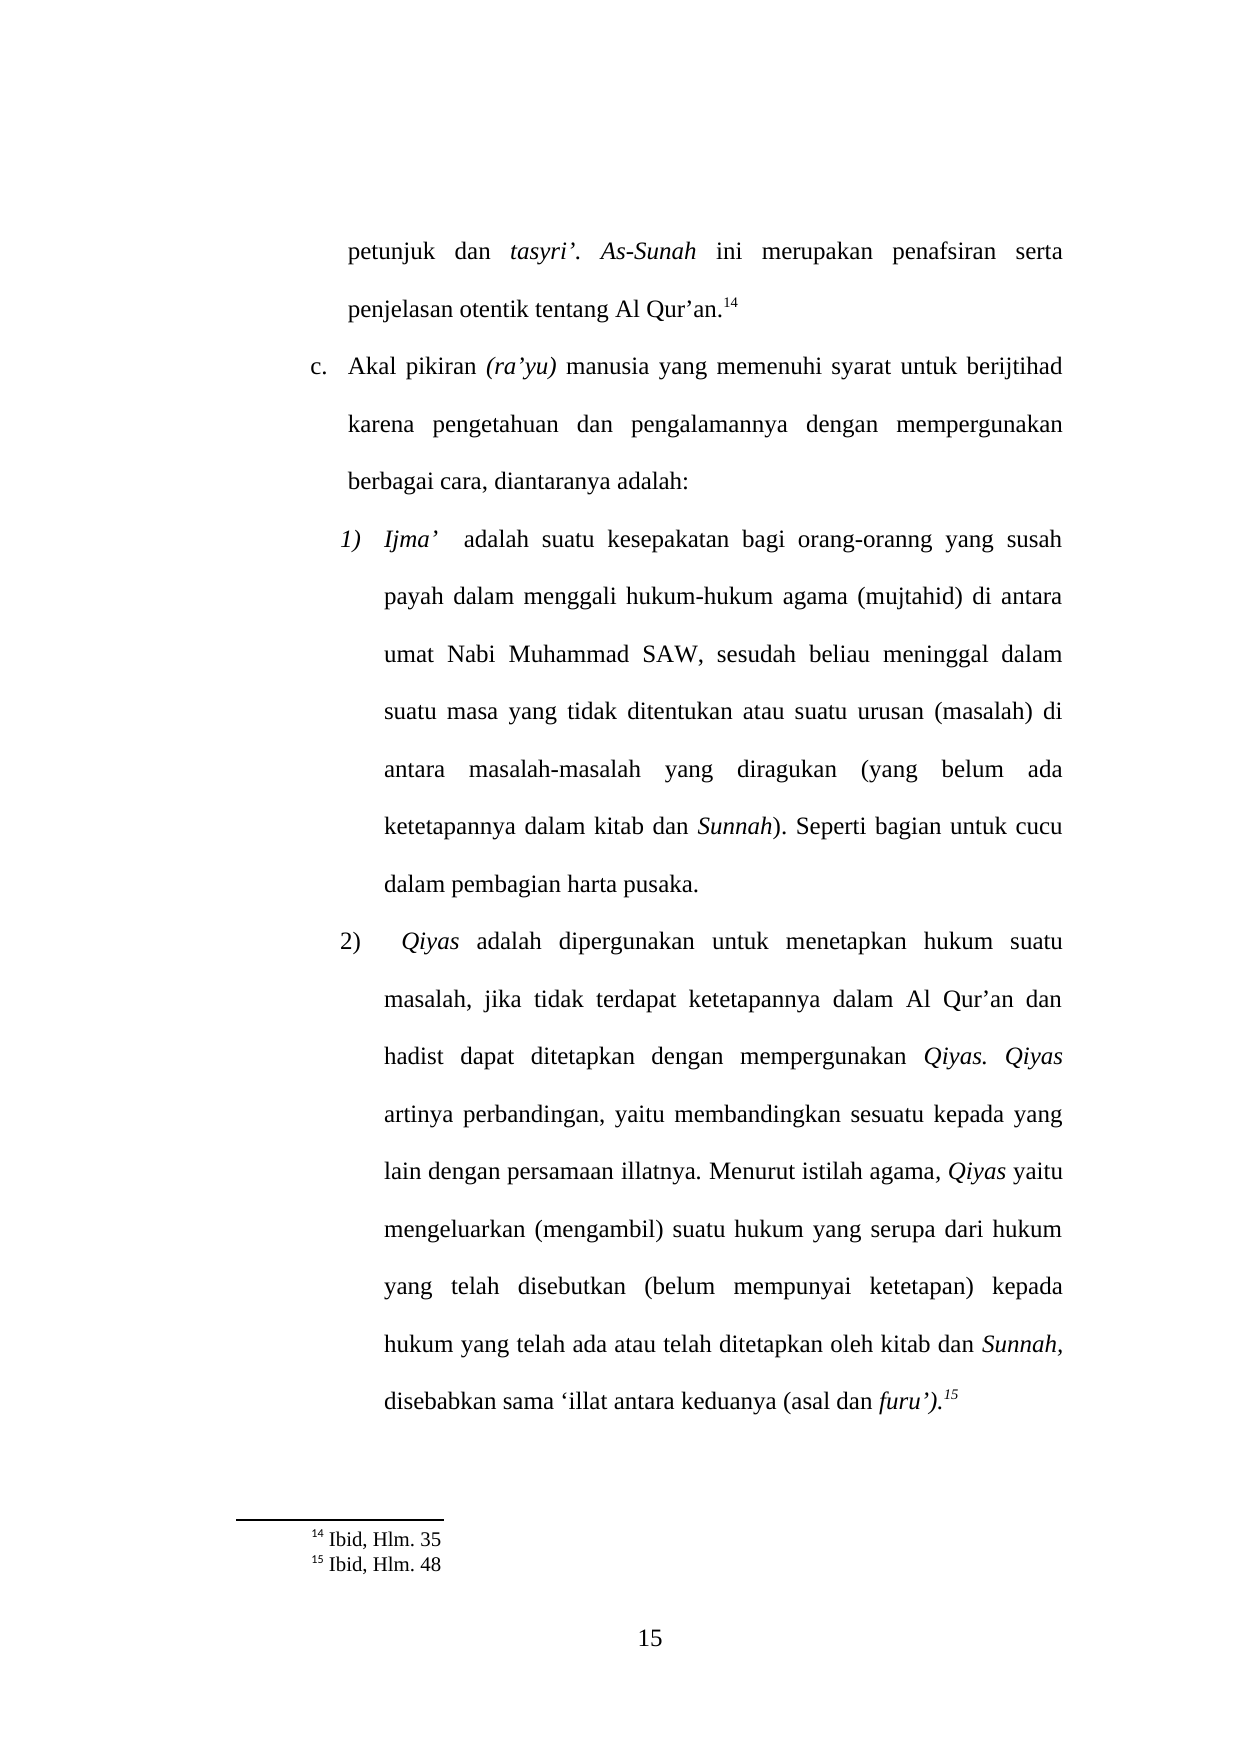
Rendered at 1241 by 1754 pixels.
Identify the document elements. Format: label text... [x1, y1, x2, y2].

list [348, 236, 1063, 322]
list Akal pikiran (ra’yu) manusia yang memenuhi syarat untuk berijtihad karena pengetahuan dan pengalamannya dengan mempergunakan berbagai cara, diantaranya adalah: [310, 351, 1063, 495]
list Qiyas adalah dipergunakan untuk menetapkan hukum suatu masalah, jika tidak terdapat ketetapannya dalam Al Qur’an dan hadist dapat ditetapkan dengan mempergunakan Qiyas. Qiyas artinya perbandingan, yaitu membandingkan sesuatu kepada yang lain dengan persamaan illatnya. Menurut istilah agama, Qiyas yaitu mengeluarkan (mengambil) suatu hukum yang serupa dari hukum yang telah disebutkan (belum mempunyai ketetapan) kepada hukum yang telah ada atau telah ditetapkan oleh kitab dan Sunnah, disebabkan sama ‘illat antara keduanya (asal dan furu’). [340, 926, 1063, 1415]
list Ijma’ adalah suatu kesepakatan bagi orang-oranng yang susah payah dalam menggali hukum-hukum agama (mujtahid) di antara umat Nabi Muhammad SAW, sesudah beliau meninggal dalam suatu masa yang tidak ditentukan atau suatu urusan (masalah) di antara masalah-masalah yang diragukan (yang belum ada ketetapannya dalam kitab dan Sunnah). Seperti bagian untuk cucu dalam pembagian harta pusaka. [340, 524, 1063, 897]
